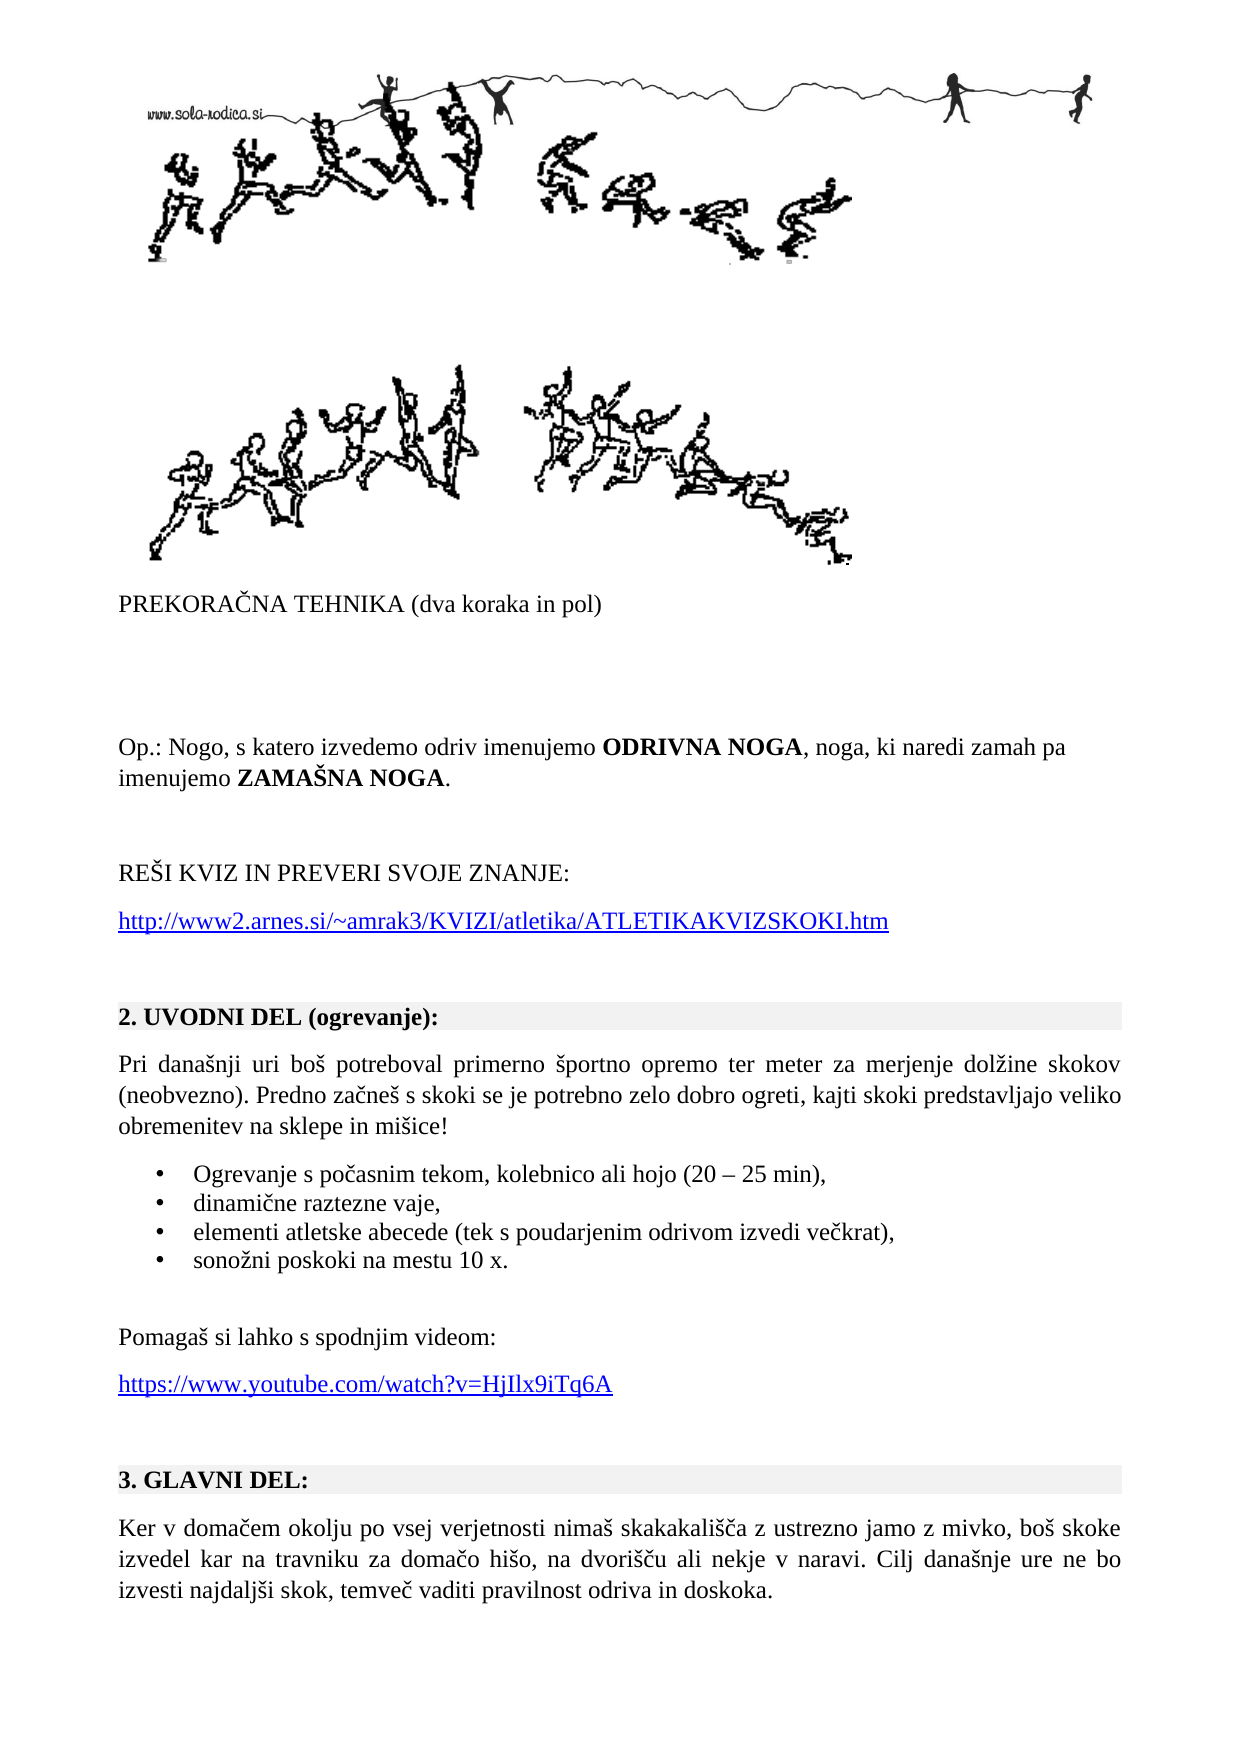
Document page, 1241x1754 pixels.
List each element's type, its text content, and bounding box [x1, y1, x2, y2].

text Op.: Nogo, s katero izvedemo odriv imenujemo ODRIVNA NOGA, noga, ki naredi zamah pa imenujemo ZAMAŠNA NOGA. [118, 732, 1122, 792]
text Pri današnji uri boš potreboval primerno športno opremo ter meter za merjenje dolžine skokov (neobvezno). Predno začneš s skoki se je potrebno zelo dobro ogreti, kajti skoki predstavljajo veliko obremenitev na sklepe in mišice! [118, 1049, 1122, 1140]
list dinamične raztezne vaje, [156, 1188, 1122, 1217]
text REŠI KVIZ IN PREVERI SVOJE ZNANJE: [118, 858, 1122, 887]
list sonožni poskoki na mestu 10 x. [156, 1245, 1122, 1274]
text 2. UVODNI DEL (ogrevanje): [118, 1002, 1122, 1030]
text Ker v domačem okolju po vsej verjetnosti nimaš skakakališča z ustrezno jamo z mivko, boš skoke izvedel kar na travniku za domačo hišo, na dvorišču ali nekje v naravi. Cilj današnje ure ne bo izvesti najdaljši skok, temveč vaditi pravilnost odriva in doskoka. [118, 1513, 1122, 1603]
list Ogrevanje s počasnim tekom, kolebnico ali hojo (20 – 25 min), [156, 1159, 1122, 1188]
text Pomagaš si lahko s spodnjim videom: [118, 1322, 1122, 1351]
text http://www2.arnes.si/~amrak3/KVIZI/atletika/ATLETIKAKVIZSKOKI.htm [118, 906, 1122, 935]
picture [147, 73, 1093, 267]
picture [147, 362, 852, 568]
text https://www.youtube.com/watch?v=HjIlx9iTq6A [118, 1369, 1122, 1398]
list elementi atletske abecede (tek s poudarjenim odrivom izvedi večkrat), [156, 1217, 1122, 1245]
text 3. GLAVNI DEL: [118, 1465, 1122, 1494]
